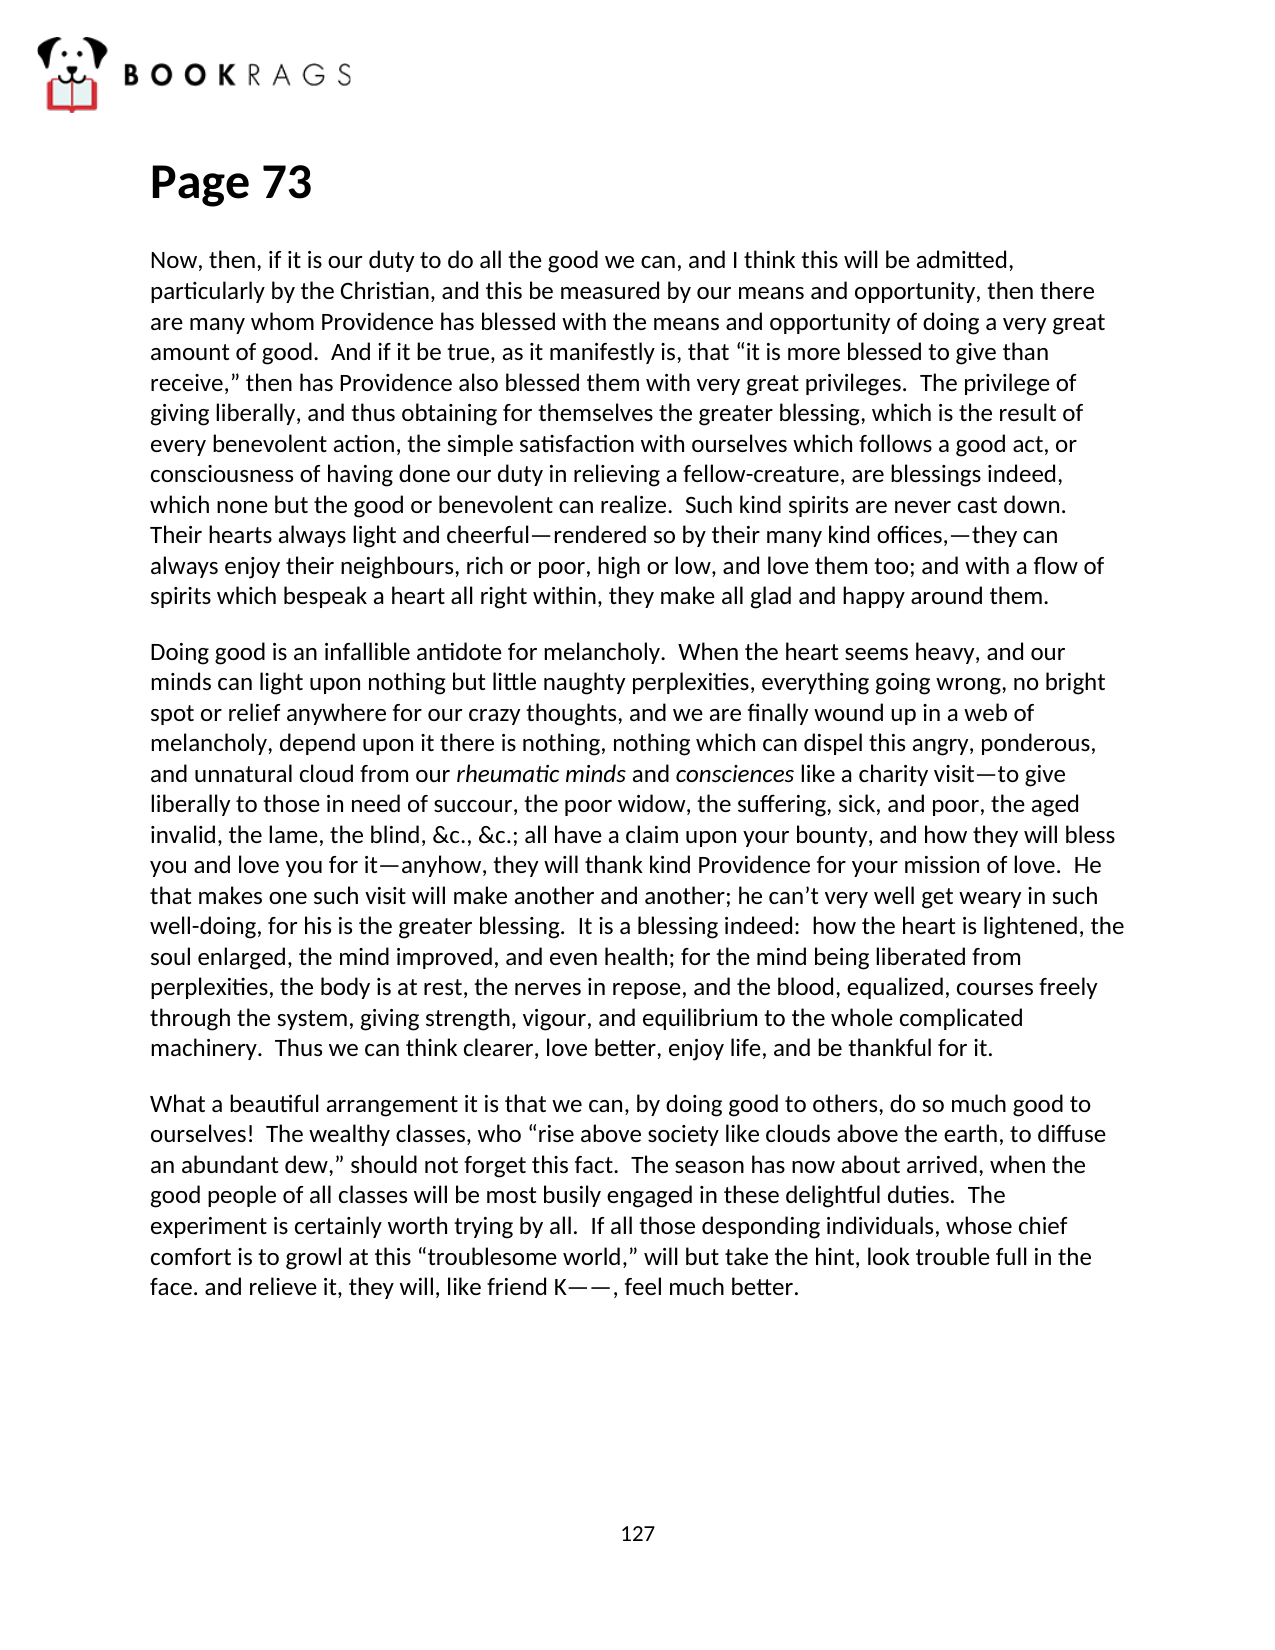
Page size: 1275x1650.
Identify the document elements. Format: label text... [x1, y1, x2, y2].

text Doing good is an infallible antidote for melancholy. When the heart seems heavy, and our minds can light upon nothing but little naughty perplexities, everything going wrong, no bright spot or relief anywhere for our crazy thoughts, and we are finally wound up in a web of melancholy, depend upon it there is nothing, nothing which can dispel this angry, ponderous, and unnatural cloud from our rheumatic minds and consciences like a charity visit—­to give liberally to those in need of succour, the poor widow, the suffering, sick, and poor, the aged invalid, the lame, the blind, &c., &c.; all have a claim upon your bounty, and how they will bless you and love you for it—­anyhow, they will thank kind Providence for your mission of love. He that makes one such visit will make another and another; he can’t very well get weary in such well-doing, for his is the greater blessing. It is a blessing indeed: how the heart is lightened, the soul enlarged, the mind improved, and even health; for the mind being liberated from perplexities, the body is at rest, the nerves in repose, and the blood, equalized, courses freely through the system, giving strength, vigour, and equilibrium to the whole complicated machinery. Thus we can think clearer, love better, enjoy life, and be thankful for it. [150, 636, 1125, 1063]
text Now, then, if it is our duty to do all the good we can, and I think this will be admitted, particularly by the Christian, and this be measured by our means and opportunity, then there are many whom Providence has blessed with the means and opportunity of doing a very great amount of good. And if it be true, as it manifestly is, that “it is more blessed to give than receive,” then has Providence also blessed them with very great privileges. The privilege of giving liberally, and thus obtaining for themselves the greater blessing, which is the result of every benevolent action, the simple satisfaction with ourselves which follows a good act, or consciousness of having done our duty in relieving a fellow-creature, are blessings indeed, which none but the good or benevolent can realize. Such kind spirits are never cast down. Their hearts always light and cheerful—­rendered so by their many kind offices,—­they can always enjoy their neighbours, rich or poor, high or low, and love them too; and with a flow of spirits which bespeak a heart all right within, they make all glad and happy around them. [150, 244, 1125, 611]
text What a beautiful arrangement it is that we can, by doing good to others, do so much good to ourselves! The wealthy classes, who “rise above society like clouds above the earth, to diffuse an abundant dew,” should not forget this fact. The season has now about arrived, when the good people of all classes will be most busily engaged in these delightful duties. The experiment is certainly worth trying by all. If all those desponding individuals, whose chief comfort is to growl at this “troublesome world,” will but take the hint, look trouble full in the face. and relieve it, they will, like friend K——­, feel much better. [150, 1088, 1125, 1302]
picture [37, 37, 351, 113]
text Page 73 [150, 150, 1125, 211]
